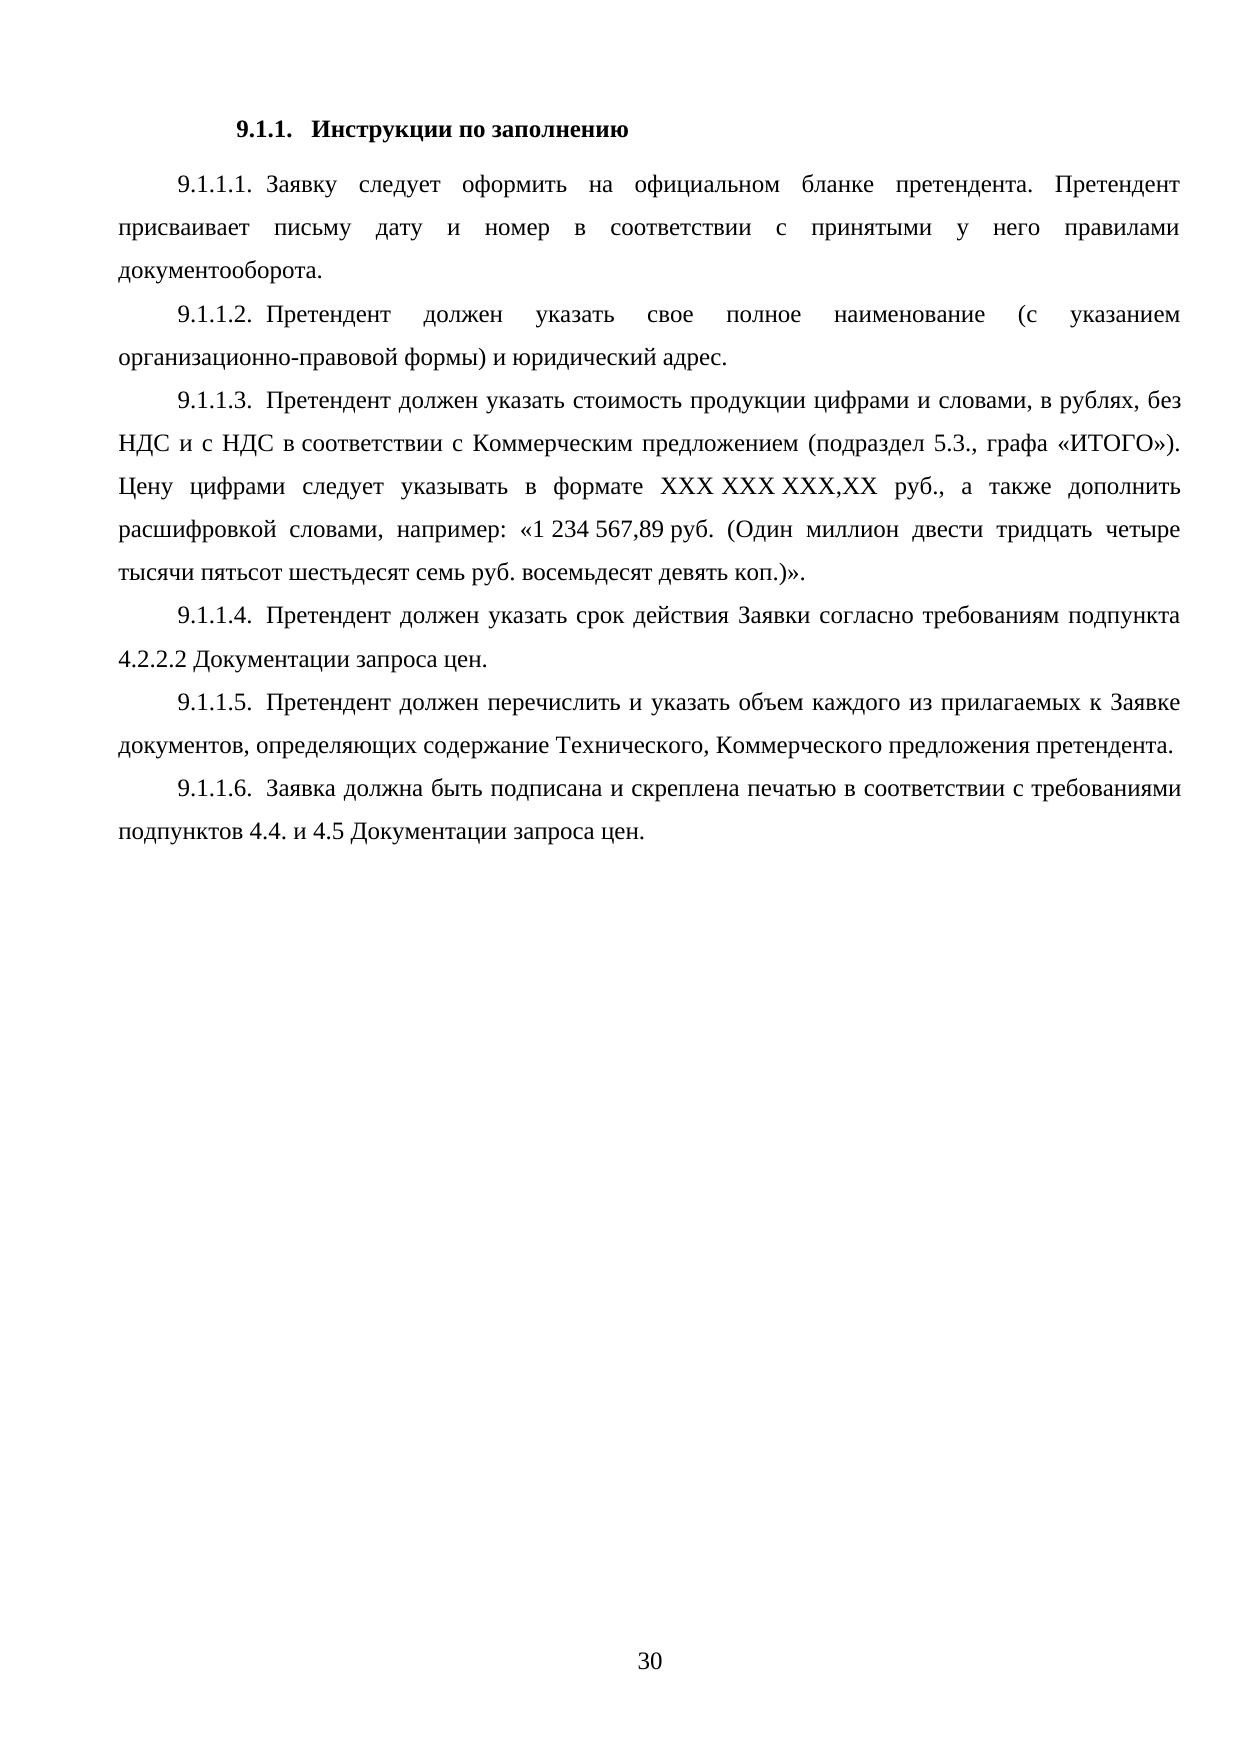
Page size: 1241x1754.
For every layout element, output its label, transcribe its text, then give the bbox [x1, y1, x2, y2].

list Претендент должен указать свое полное наименование (с указанием организационно-правовой формы) и юридический адрес. [118, 299, 1181, 371]
list Претендент должен указать срок действия Заявки согласно требованиям подпункта 4.2.2.2 Документации запроса цен. [118, 601, 1181, 672]
list Заявку следует оформить на официальном бланке претендента. Претендент присваивает письму дату и номер в соответствии с принятыми у него правилами документооборота. [118, 169, 1181, 284]
list Претендент должен перечислить и указать объем каждого из прилагаемых к Заявке документов, определяющих содержание Технического, Коммерческого предложения претендента. [118, 687, 1181, 759]
list Инструкции по заполнению [236, 114, 1181, 142]
list Заявка должна быть подписана и скреплена печатью в соответствии с требованиями подпунктов 4.4. и 4.5 Документации запроса цен. [118, 773, 1181, 845]
list Претендент должен указать стоимость продукции цифрами и словами, в рублях, без НДС и с НДС в соответствии с Коммерческим предложением (подраздел 5.3., графа «ИТОГО»). Цену цифрами следует указывать в формате ХХХ ХХХ ХХХ,ХХ руб., а также дополнить расшифровкой словами, например: «1 234 567,89 руб. (Один миллион двести тридцать четыре тысячи пятьсот шестьдесят семь руб. восемьдесят девять коп.)». [118, 385, 1181, 586]
